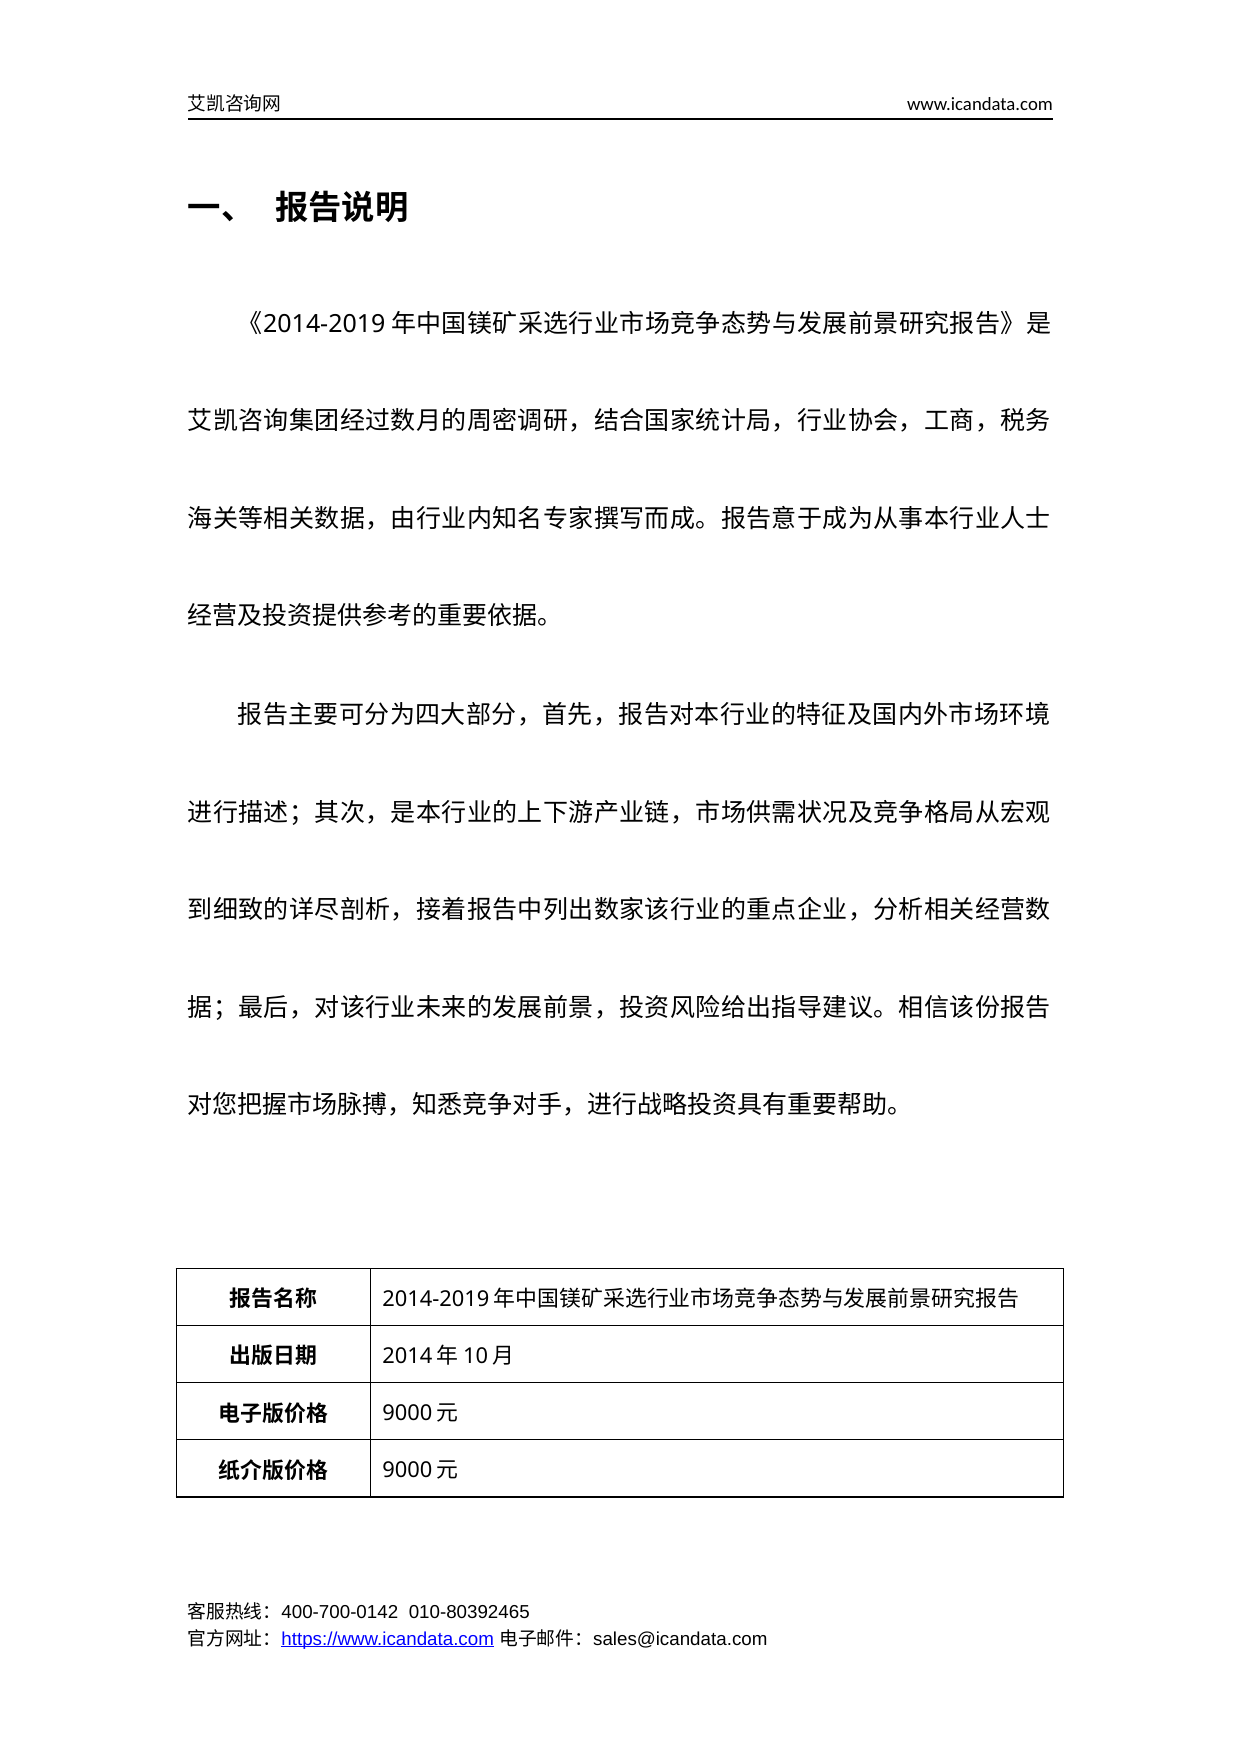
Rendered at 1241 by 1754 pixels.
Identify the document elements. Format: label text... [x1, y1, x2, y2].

table_cell 电子版价格 [177, 1383, 370, 1439]
text 报告主要可分为四大部分，首先，报告对本行业的特征及国内外市场环境进行描述；其次，是本行业的上下游产业链，市场供需状况及竞争格局从宏观到细致的详尽剖析，接着报告中列出数家该行业的重点企业，分析相关经营数据；最后，对该行业未来的发展前景，投资风险给出指导建议。相信该份报告对您把握市场脉搏，知悉竞争对手，进行战略投资具有重要帮助。 [187, 681, 1053, 1136]
text 《2014-2019年中国镁矿采选行业市场竞争态势与发展前景研究报告》是艾凯咨询集团经过数月的周密调研，结合国家统计局，行业协会，工商，税务海关等相关数据，由行业内知名专家撰写而成。报告意于成为从事本行业人士经营及投资提供参考的重要依据。 [187, 289, 1053, 646]
table_header 报告名称 [177, 1269, 370, 1325]
table_cell 9000元 [371, 1440, 1063, 1496]
table_cell 出版日期 [177, 1326, 370, 1382]
table_cell 纸介版价格 [177, 1440, 370, 1496]
subtitle 报告说明 [187, 172, 1053, 237]
table_header 2014-2019年中国镁矿采选行业市场竞争态势与发展前景研究报告 [371, 1269, 1063, 1325]
table_cell 9000元 [371, 1383, 1063, 1439]
table_cell 2014年10月 [371, 1326, 1063, 1382]
